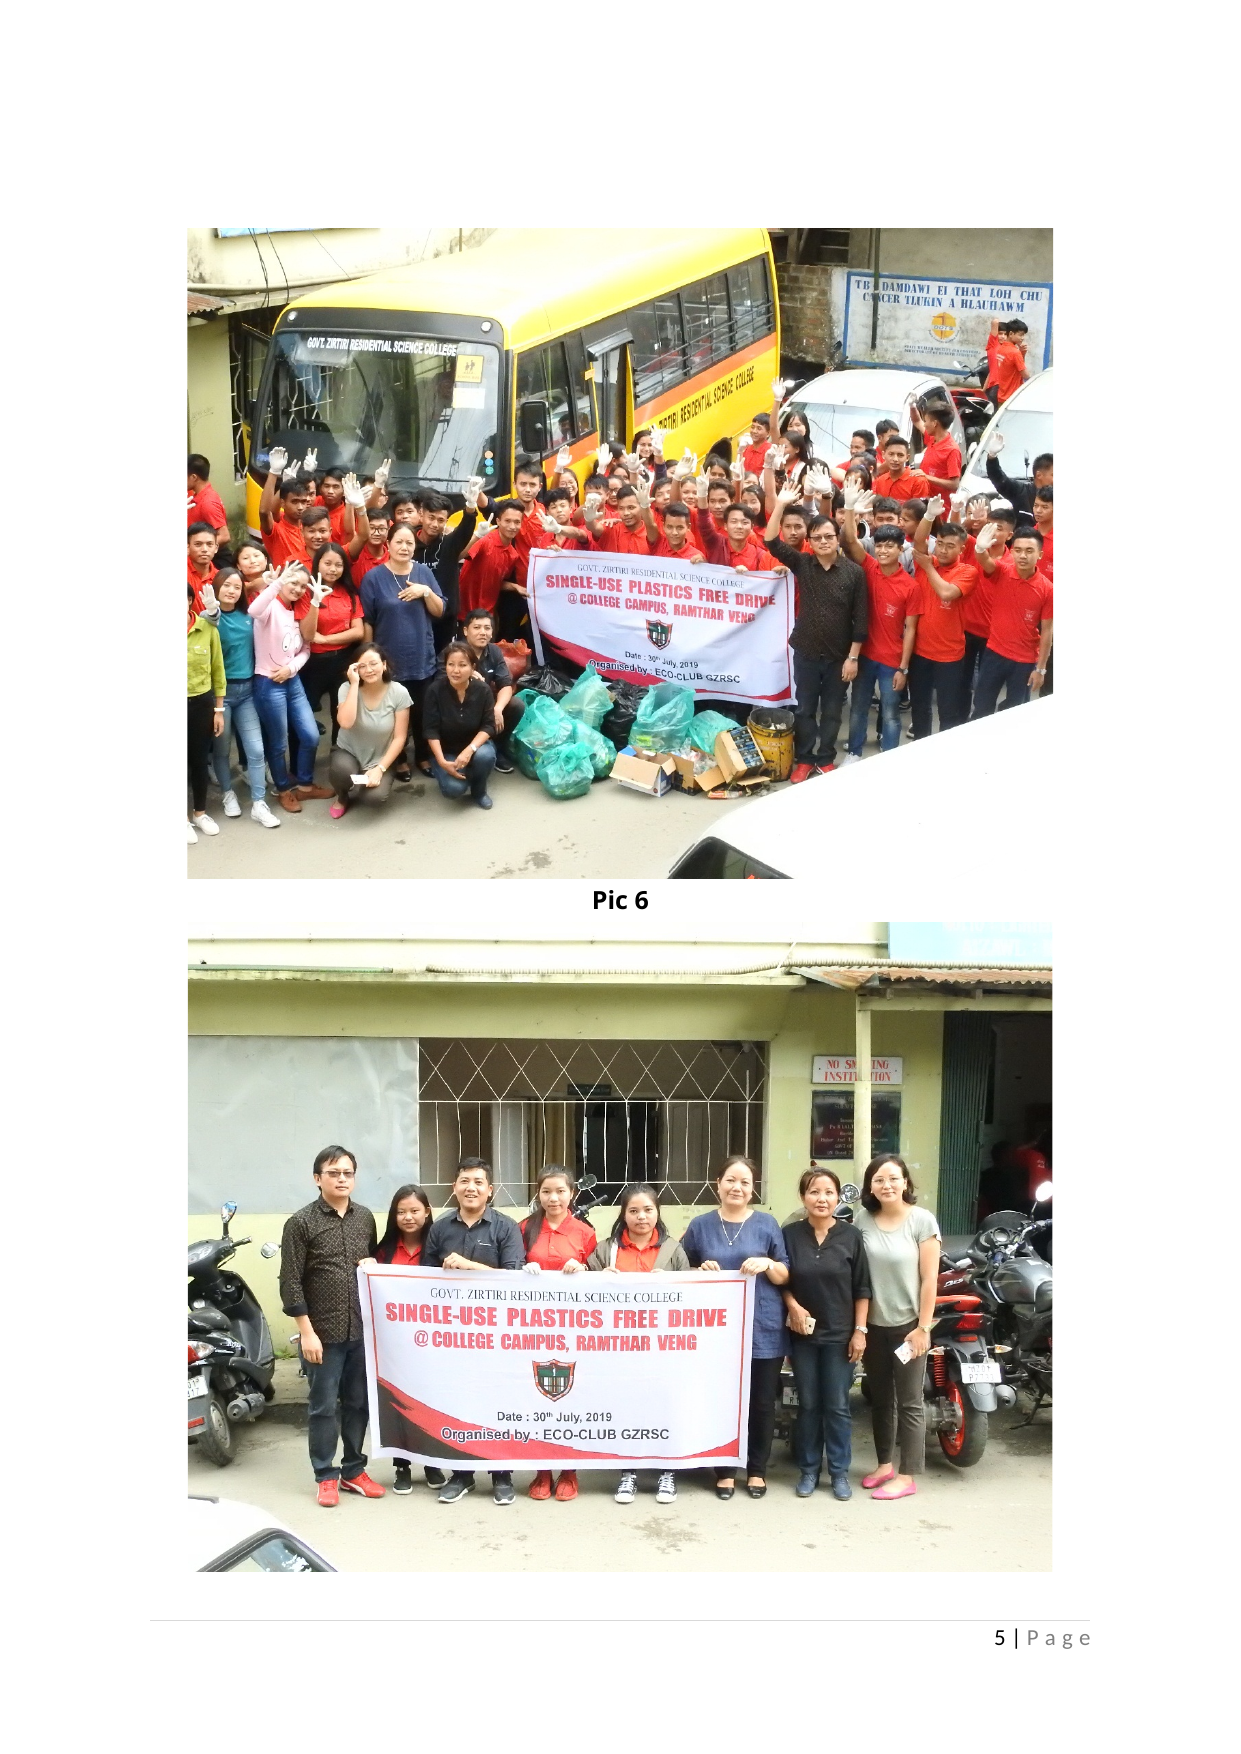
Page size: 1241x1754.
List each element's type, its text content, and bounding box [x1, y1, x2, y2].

picture [187, 922, 1053, 1572]
text Pic 6 [150, 883, 1090, 917]
picture [187, 228, 1054, 879]
